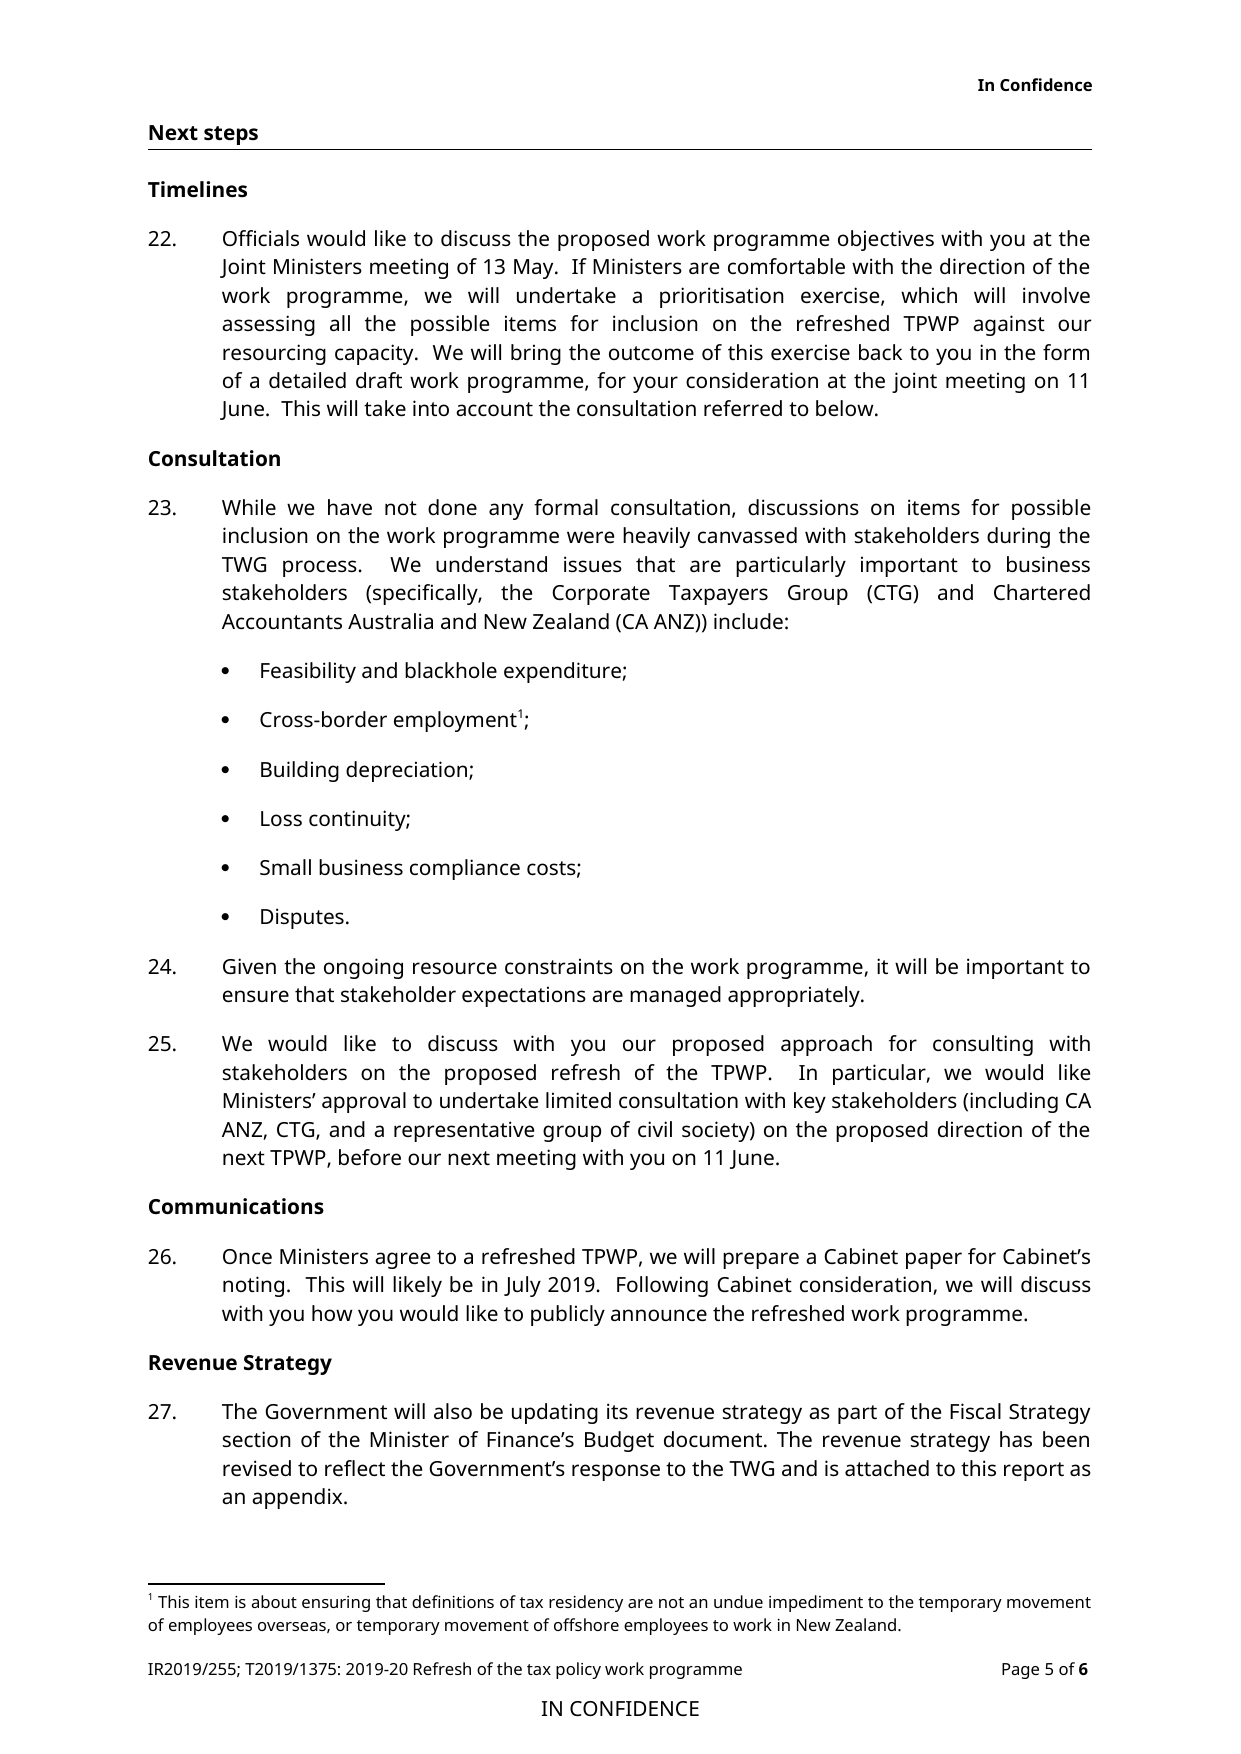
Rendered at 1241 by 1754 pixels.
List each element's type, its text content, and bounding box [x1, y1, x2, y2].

list Communications [148, 1192, 1092, 1221]
text The Government will also be updating its revenue strategy as part of the Fiscal Strategy section of the Minister of Finance’s Budget document. The revenue strategy has been revised to reflect the Government’s response to the TWG and is attached to this report as an appendix. [148, 1397, 1092, 1511]
list Building depreciation; [222, 755, 1092, 783]
subtitle Next steps [148, 118, 1092, 149]
list Disputes. [222, 902, 1092, 931]
text We would like to discuss with you our proposed approach for consulting with stakeholders on the proposed refresh of the TPWP. In particular, we would like Ministers’ approval to undertake limited consultation with key stakeholders (including CA ANZ, CTG, and a representative group of civil society) on the proposed direction of the next TPWP, before our next meeting with you on 11 June. [148, 1029, 1092, 1172]
list Consultation [148, 444, 1092, 472]
list Revenue Strategy [148, 1348, 1092, 1376]
list Timelines [148, 175, 1092, 203]
text While we have not done any formal consultation, discussions on items for possible inclusion on the work programme were heavily canvassed with stakeholders during the TWG process. We understand issues that are particularly important to business stakeholders (specifically, the Corporate Taxpayers Group (CTG) and Chartered Accountants Australia and New Zealand (CA ANZ)) include: [148, 493, 1092, 635]
text Given the ongoing resource constraints on the work programme, it will be important to ensure that stakeholder expectations are managed appropriately. [148, 952, 1092, 1009]
list Loss continuity; [222, 804, 1092, 832]
text Officials would like to discuss the proposed work programme objectives with you at the Joint Ministers meeting of 13 May. If Ministers are comfortable with the direction of the work programme, we will undertake a prioritisation exercise, which will involve assessing all the possible items for inclusion on the refreshed TPWP against our resourcing capacity. We will bring the outcome of this exercise back to you in the form of a detailed draft work programme, for your consideration at the joint meeting on 11 June. This will take into account the consultation referred to below. [148, 224, 1092, 423]
text Once Ministers agree to a refreshed TPWP, we will prepare a Cabinet paper for Cabinet’s noting. This will likely be in July 2019. Following Cabinet consideration, we will discuss with you how you would like to publicly announce the refreshed work programme. [148, 1242, 1092, 1327]
list Cross-border employment; [222, 705, 1092, 734]
list Small business compliance costs; [222, 853, 1092, 882]
list Feasibility and blackhole expenditure; [222, 656, 1092, 684]
